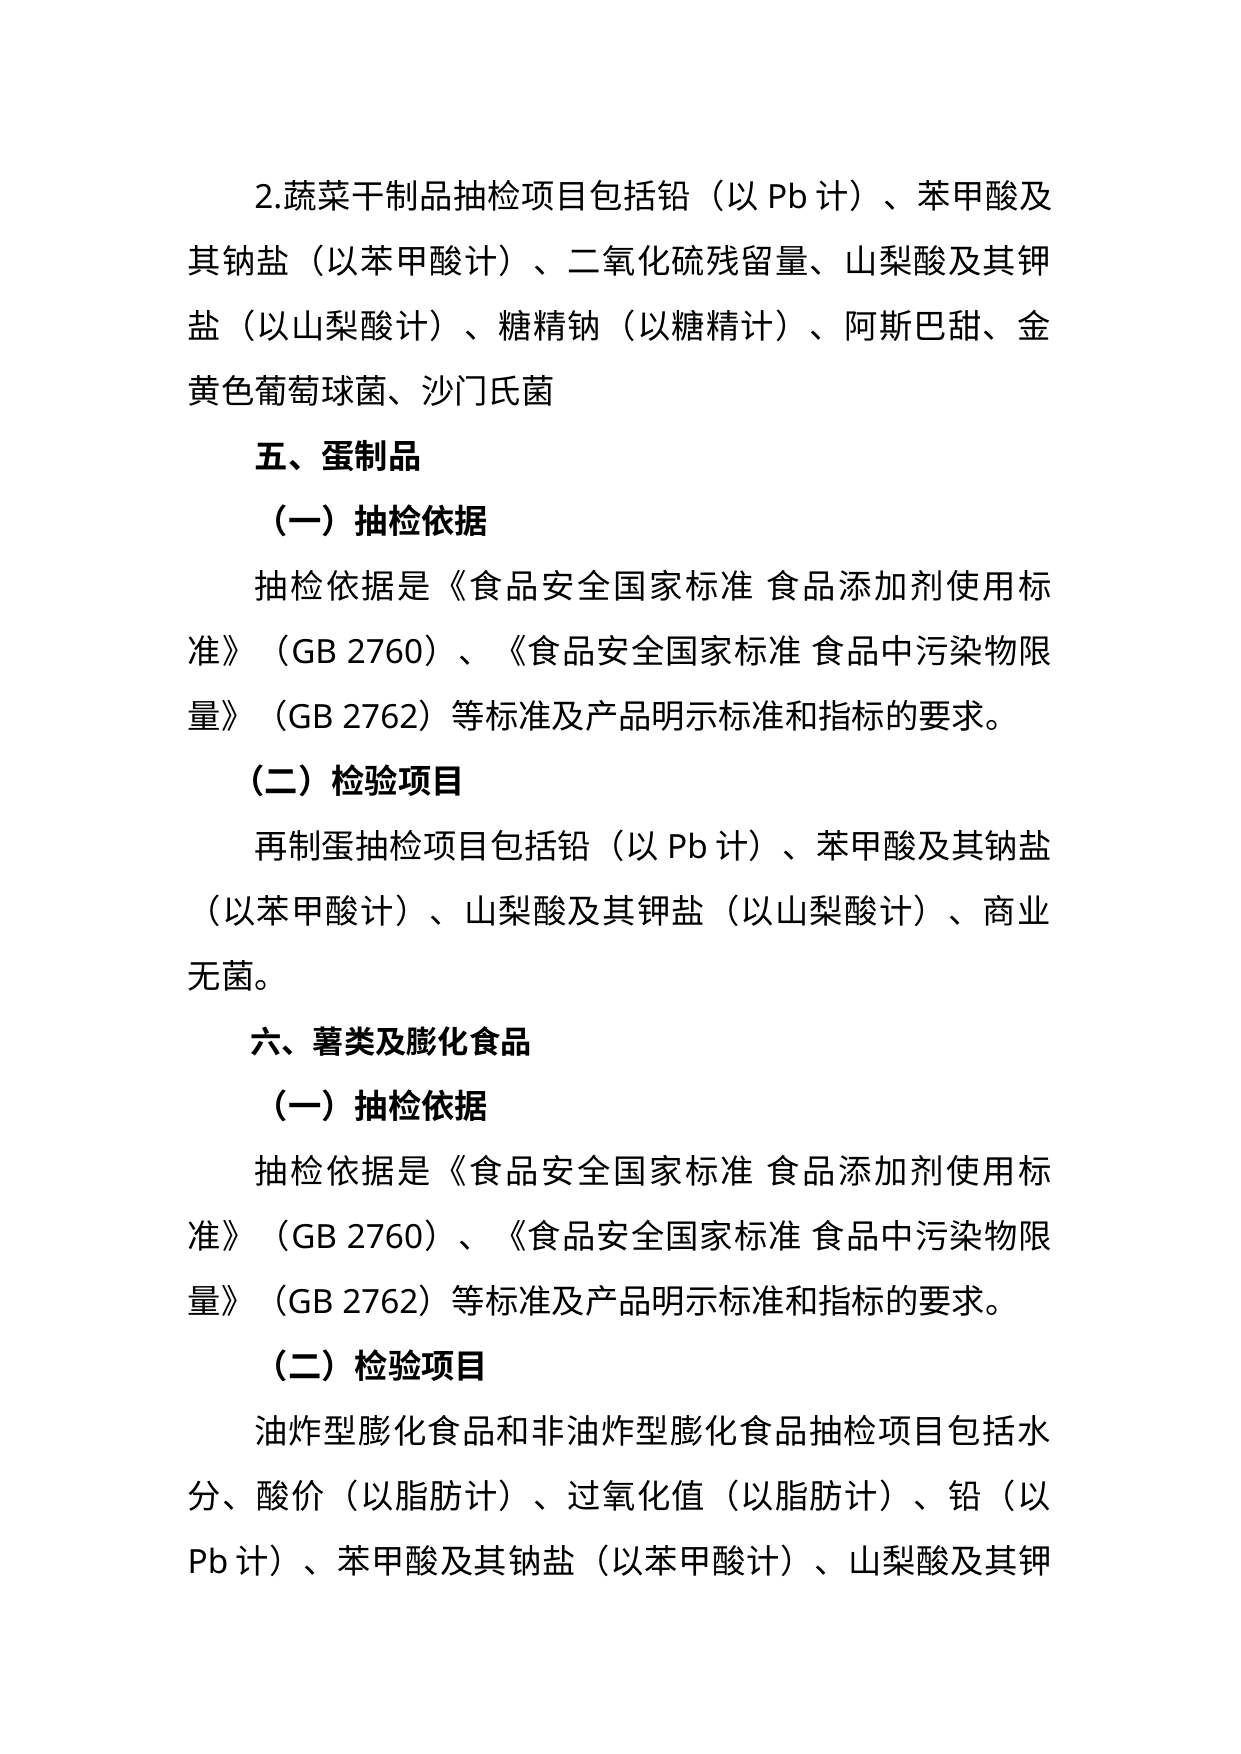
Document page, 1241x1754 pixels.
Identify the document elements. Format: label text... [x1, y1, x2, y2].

text （一）抽检依据 [187, 1072, 1053, 1137]
text （二）检验项目 [187, 1332, 1053, 1397]
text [187, 1137, 1053, 1332]
text 六、薯类及膨化食品 [187, 1007, 1053, 1072]
text （二）检验项目 [231, 747, 1053, 812]
text 抽检依据是《食品安全国家标准 食品添加剂使用标准》（GB 2760）、《食品安全国家标准 食品中污染物限量》（GB 2762）等标准及产品明示标准和指标的要求。 [187, 552, 1053, 747]
text 五、蛋制品 [187, 422, 1053, 487]
text （一）抽检依据 [187, 487, 1053, 552]
text 再制蛋抽检项目包括铅（以Pb计）、苯甲酸及其钠盐（以苯甲酸计）、山梨酸及其钾盐（以山梨酸计）、商业无菌。 [187, 812, 1053, 1007]
text 2.蔬菜干制品抽检项目包括铅（以Pb计）、苯甲酸及其钠盐（以苯甲酸计）、二氧化硫残留量、山梨酸及其钾盐（以山梨酸计）、糖精钠（以糖精计）、阿斯巴甜、金黄色葡萄球菌、沙门氏菌 [187, 162, 1053, 422]
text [187, 1397, 1053, 1592]
